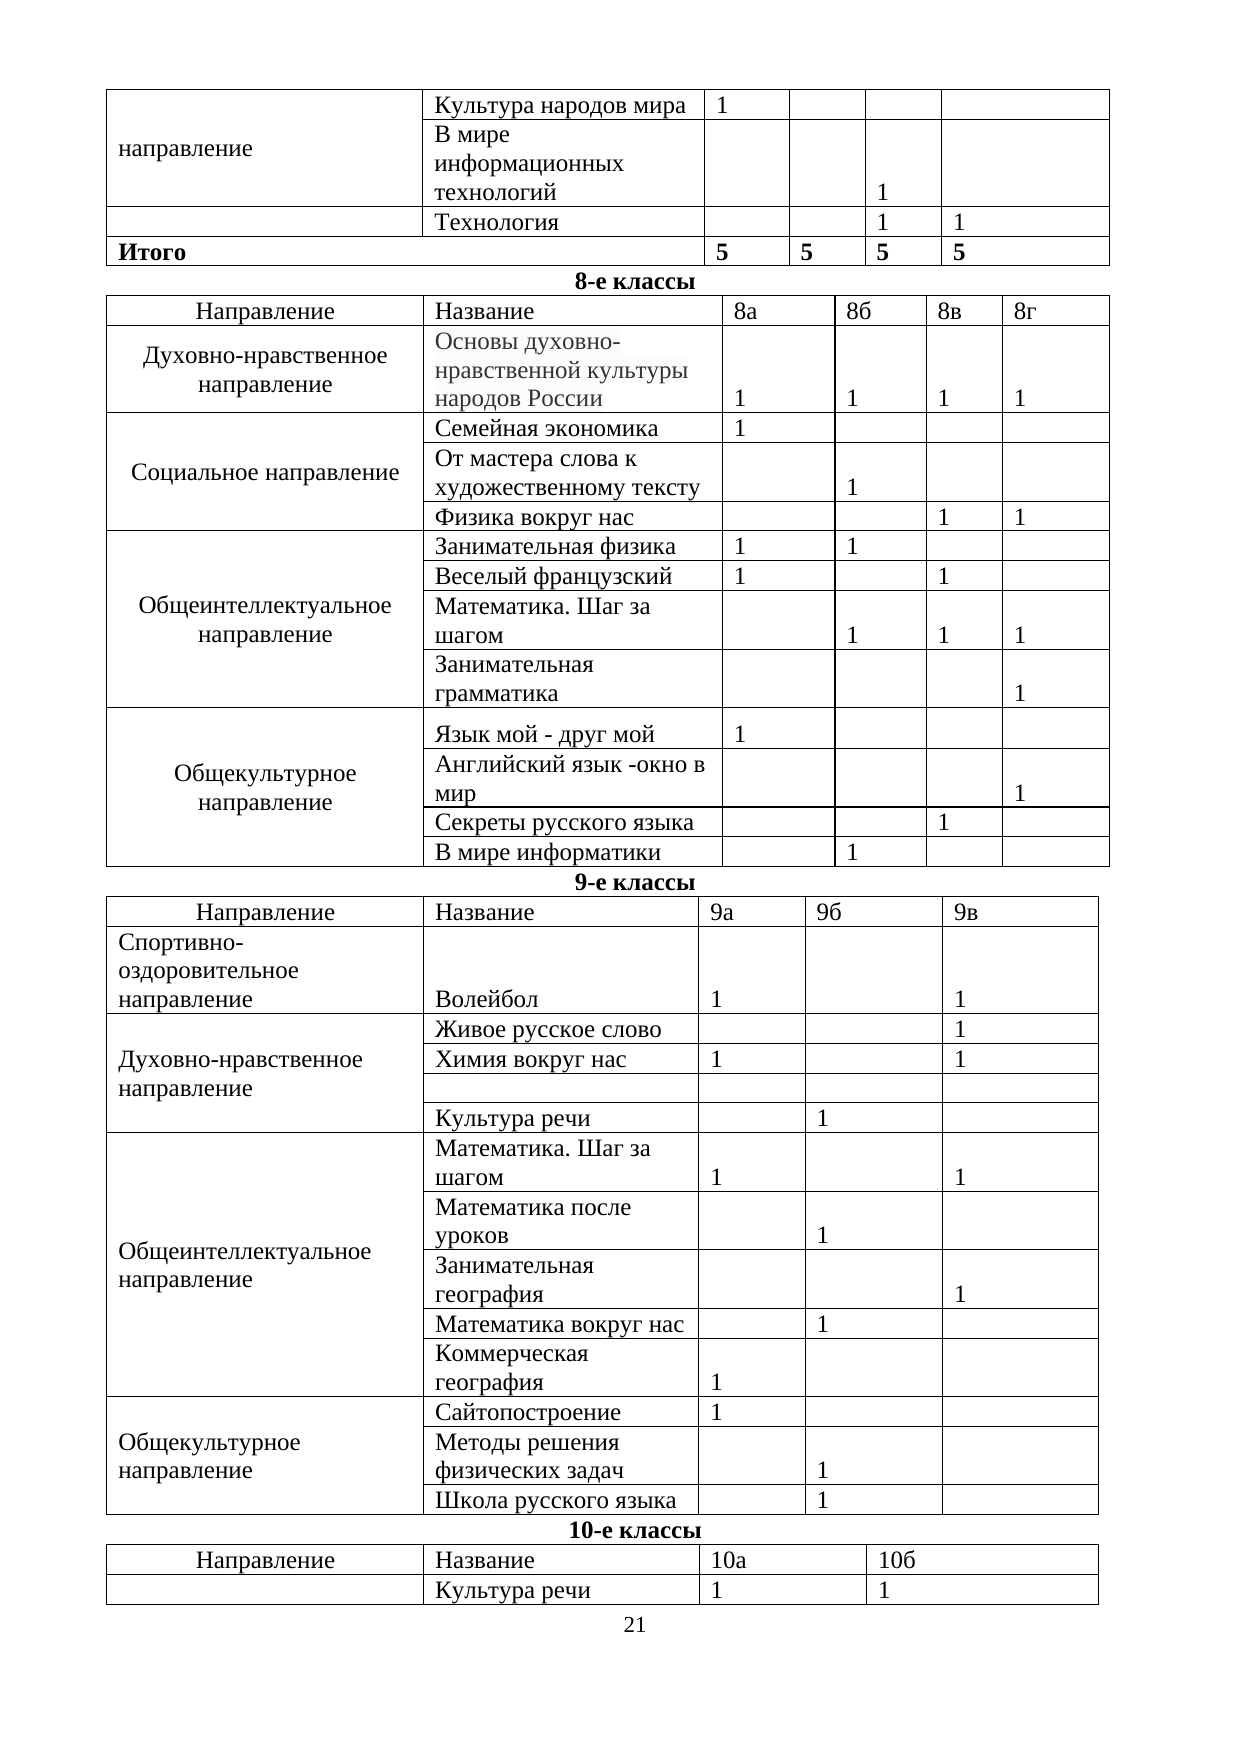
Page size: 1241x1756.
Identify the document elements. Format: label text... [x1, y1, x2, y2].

text 8-е классы [118, 266, 1152, 295]
table_cell 5 [790, 237, 865, 265]
table_header Направление [107, 897, 423, 926]
table_cell Секреты русского языка [424, 808, 722, 836]
table_cell Математика. Шаг за шагом [424, 591, 722, 648]
table_cell [790, 207, 865, 236]
table_cell 1 [836, 326, 926, 412]
table_cell Культура речи [424, 1103, 698, 1132]
table_cell 1 [700, 1575, 866, 1603]
table_cell 1 [723, 531, 834, 560]
table_header Направление [107, 1545, 423, 1574]
table_header 9а [699, 897, 805, 926]
table_cell [943, 1192, 1098, 1249]
table_cell Сайтопостроение [424, 1397, 698, 1426]
table_cell [836, 650, 926, 707]
table_cell 1 [699, 1044, 805, 1072]
table_cell Духовно-нравственное направление [107, 1014, 423, 1132]
table_cell 1 [836, 531, 926, 560]
table_cell [723, 749, 834, 806]
table_cell [699, 1427, 805, 1484]
table_cell Физика вокруг нас [424, 502, 722, 530]
table_cell 5 [705, 237, 789, 265]
table_cell [723, 502, 834, 530]
table_cell 1 [1003, 650, 1109, 707]
table_cell 1 [943, 927, 1098, 1013]
table_cell [806, 1397, 942, 1426]
table_cell [806, 1250, 942, 1308]
table_cell 1 [806, 1427, 942, 1484]
table_cell 1 [723, 708, 834, 748]
table_cell Живое русское слово [424, 1014, 698, 1043]
table_cell Математика. Шаг за шагом [424, 1133, 698, 1191]
table_cell Английский язык -окно в мир [424, 749, 722, 806]
table_cell 1 [867, 1575, 1098, 1603]
table_cell 1 [699, 1133, 805, 1191]
table_cell 1 [699, 927, 805, 1013]
table_cell [927, 413, 1002, 442]
table_cell 1 [806, 1103, 942, 1132]
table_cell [107, 90, 422, 206]
table_cell [943, 1309, 1098, 1337]
text 9-е классы [118, 867, 1152, 896]
table_cell Веселый французский [424, 561, 722, 590]
table_cell 1 [836, 591, 926, 648]
table_cell [705, 207, 789, 236]
table_cell 1 [1003, 749, 1109, 806]
table_cell 5 [942, 237, 1109, 265]
table_cell Занимательная грамматика [424, 650, 722, 707]
table_cell [927, 708, 1002, 748]
table_cell [806, 1044, 942, 1072]
table_cell Спортивно-оздоровительное направление [107, 927, 423, 1013]
table_cell Математика вокруг нас [424, 1309, 698, 1337]
table_cell [806, 1339, 942, 1396]
table_cell [1003, 808, 1109, 836]
table_cell 1 [943, 1250, 1098, 1308]
table_cell 1 [866, 120, 941, 206]
table_cell [836, 708, 926, 748]
table_cell 1 [866, 207, 941, 236]
table_cell 1 [1003, 591, 1109, 648]
table_cell Химия вокруг нас [424, 1044, 698, 1072]
table_header Направление [107, 296, 423, 325]
table_cell [1003, 561, 1109, 590]
table_cell 1 [927, 502, 1002, 530]
table_cell 1 [806, 1485, 942, 1514]
table_cell В мире информационных технологий [423, 120, 704, 206]
table_cell [424, 1074, 698, 1102]
table_cell 1 [927, 561, 1002, 590]
table_cell [107, 1575, 423, 1603]
table_cell [942, 120, 1109, 206]
table_cell [699, 1014, 805, 1043]
table_cell 1 [699, 1339, 805, 1396]
table_cell [943, 1485, 1098, 1514]
table_cell [723, 808, 834, 836]
table_cell 1 [942, 207, 1109, 236]
table_cell [1003, 531, 1109, 560]
table_cell 1 [927, 591, 1002, 648]
table_cell 1 [943, 1133, 1098, 1191]
table_cell [723, 650, 834, 707]
table_cell [705, 120, 789, 206]
table_cell [836, 808, 926, 836]
table_cell Культура народов мира [423, 90, 704, 118]
table_header 8а [723, 296, 834, 325]
table_header 10а [700, 1545, 866, 1574]
table_cell [699, 1250, 805, 1308]
table_cell 1 [723, 561, 834, 590]
table_cell Семейная экономика [424, 413, 722, 442]
table_cell Язык мой - друг мой [424, 708, 722, 748]
table_cell 1 [806, 1192, 942, 1249]
table_cell 1 [723, 326, 834, 412]
table_cell Общекультурное направление [107, 708, 423, 866]
table_header 8г [1003, 296, 1109, 325]
table_header 9б [806, 897, 942, 926]
table_cell [1003, 708, 1109, 748]
table_cell [943, 1339, 1098, 1396]
table_cell [927, 837, 1002, 866]
table_cell [107, 207, 422, 236]
text 10-е классы [118, 1515, 1152, 1544]
table_cell [699, 1074, 805, 1102]
table_cell [836, 502, 926, 530]
table_cell Занимательная физика [424, 531, 722, 560]
table_cell От мастера слова к художественному тексту [424, 443, 722, 501]
table_cell Общеинтеллектуальное направление [107, 1133, 423, 1396]
table_cell 1 [943, 1044, 1098, 1072]
table_cell [790, 90, 865, 118]
table_cell [1003, 443, 1109, 501]
table_cell Культура речи [424, 1575, 699, 1603]
table_cell 1 [1003, 326, 1109, 412]
table_cell [942, 90, 1109, 118]
table_cell Социальное направление [107, 413, 423, 530]
table_cell [699, 1485, 805, 1514]
table_cell 1 [836, 837, 926, 866]
table_cell 5 [866, 237, 941, 265]
table_cell 1 [943, 1014, 1098, 1043]
table_cell [1003, 413, 1109, 442]
table_cell В мире информатики [424, 837, 722, 866]
table_cell [943, 1103, 1098, 1132]
table_cell [723, 443, 834, 501]
table_cell Занимательная география [424, 1250, 698, 1308]
table_cell [790, 120, 865, 206]
table_cell [699, 1192, 805, 1249]
table_cell [927, 650, 1002, 707]
table_cell [699, 1309, 805, 1337]
table_cell Методы решения физических задач [424, 1427, 698, 1484]
table_cell [927, 531, 1002, 560]
table_cell [1003, 837, 1109, 866]
table_cell [723, 591, 834, 648]
table_cell [806, 927, 942, 1013]
table_cell [836, 561, 926, 590]
table_cell Итого [107, 237, 704, 265]
table_cell [927, 749, 1002, 806]
table_cell 1 [836, 443, 926, 501]
table_header Название [424, 1545, 699, 1574]
table_cell Математика после уроков [424, 1192, 698, 1249]
table_cell 1 [1003, 502, 1109, 530]
table_cell Технология [423, 207, 704, 236]
table_cell [943, 1397, 1098, 1426]
table_cell [723, 837, 834, 866]
table_header 9в [943, 897, 1098, 926]
table_cell 1 [723, 413, 834, 442]
table_header 10б [867, 1545, 1098, 1574]
table_cell Коммерческая география [424, 1339, 698, 1396]
table_header Название [424, 897, 698, 926]
table_cell 1 [927, 808, 1002, 836]
table_cell [943, 1074, 1098, 1102]
table_cell Основы духовно-нравственной культуры народов России [424, 326, 722, 412]
table_cell Общекультурное направление [107, 1397, 423, 1514]
table_cell Волейбол [424, 927, 698, 1013]
table_header 8в [927, 296, 1002, 325]
table_cell [806, 1014, 942, 1043]
table_cell 1 [806, 1309, 942, 1337]
table_cell Духовно-нравственное направление [107, 326, 423, 412]
table_cell [699, 1103, 805, 1132]
table_cell [866, 90, 941, 118]
table_header 8б [836, 296, 926, 325]
table_cell 1 [927, 326, 1002, 412]
table_cell 1 [699, 1397, 805, 1426]
table_header Название [424, 296, 722, 325]
table_cell [806, 1133, 942, 1191]
table_cell [806, 1074, 942, 1102]
table_cell Общеинтеллектуальное направление [107, 531, 423, 707]
table_cell [927, 443, 1002, 501]
table_cell 1 [705, 90, 789, 118]
table_cell [943, 1427, 1098, 1484]
table_cell Школа русского языка [424, 1485, 698, 1514]
table_cell [836, 749, 926, 806]
table_cell [836, 413, 926, 442]
